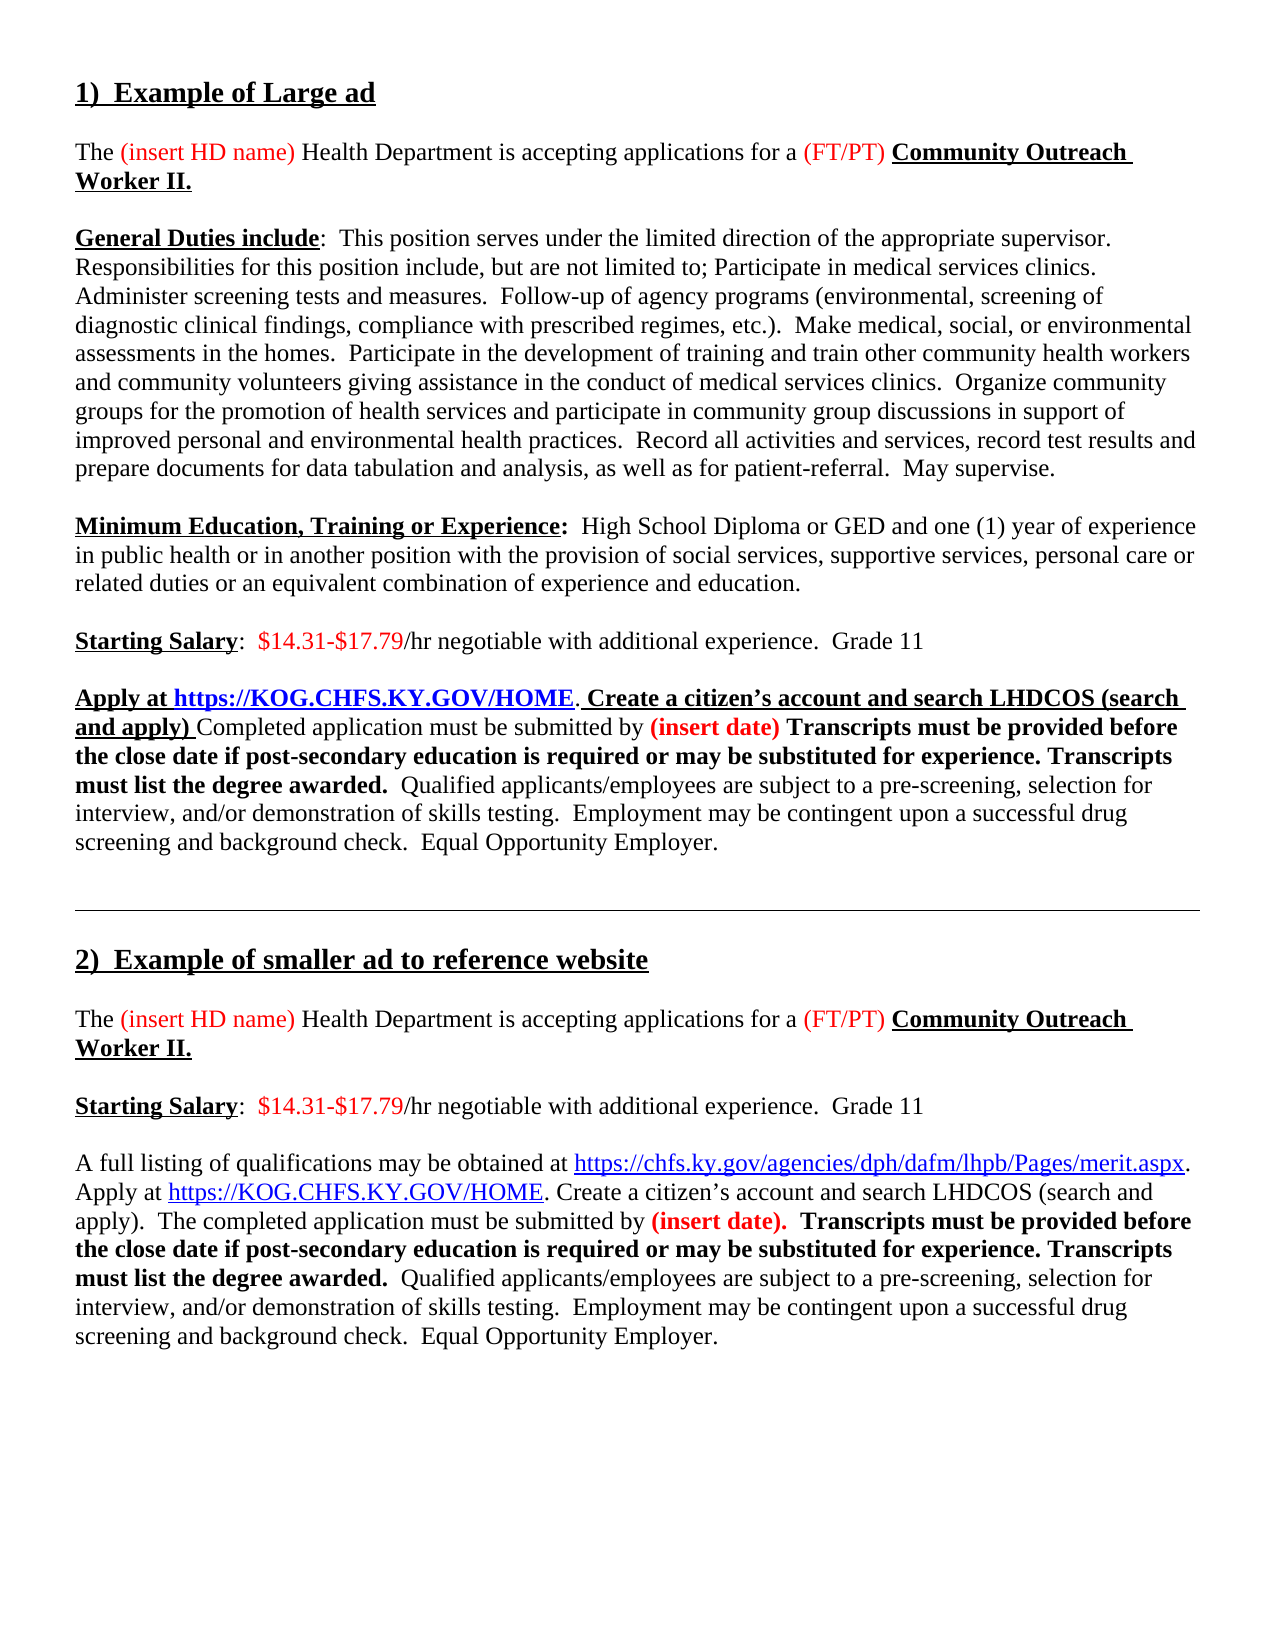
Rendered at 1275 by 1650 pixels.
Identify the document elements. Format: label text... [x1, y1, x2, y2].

text 1) Example of Large ad [75, 75, 1200, 108]
text Starting Salary: $14.31-$17.79/hr negotiable with additional experience. Grade 11 [75, 626, 1200, 655]
text 2) Example of smaller ad to reference website [75, 942, 1200, 976]
text Apply at https://KOG.CHFS.KY.GOV/HOME. Create a citizen’s account and search LHDCOS (search and apply) Completed application must be submitted by (insert date) Transcripts must be provided before the close date if post-secondary education is required or may be substituted for experience. Transcripts must list the degree awarded. Qualified applicants/employees are subject to a pre-screening, selection for interview, and/or demonstration of skills testing. Employment may be contingent upon a successful drug screening and background check. Equal Opportunity Employer. [75, 683, 1200, 856]
text The (insert HD name) Health Department is accepting applications for a (FT/PT) Community Outreach Worker II. [75, 1004, 1200, 1062]
text The (insert HD name) Health Department is accepting applications for a (FT/PT) Community Outreach Worker II. [75, 137, 1200, 195]
text General Duties include: This position serves under the limited direction of the appropriate supervisor. Responsibilities for this position include, but are not limited to; Participate in medical services clinics. Administer screening tests and measures. Follow-up of agency programs (environmental, screening of diagnostic clinical findings, compliance with prescribed regimes, etc.). Make medical, social, or environmental assessments in the homes. Participate in the development of training and train other community health workers and community volunteers giving assistance in the conduct of medical services clinics. Organize community groups for the promotion of health services and participate in community group discussions in support of improved personal and environmental health practices. Record all activities and services, record test results and prepare documents for data tabulation and analysis, as well as for patient-referral. May supervise. [75, 223, 1200, 482]
text Minimum Education, Training or Experience: High School Diploma or GED and one (1) year of experience in public health or in another position with the provision of social services, supportive services, personal care or related duties or an equivalent combination of experience and education. [75, 511, 1200, 597]
text Starting Salary: $14.31-$17.79/hr negotiable with additional experience. Grade 11 [75, 1091, 1200, 1119]
text A full listing of qualifications may be obtained at https://chfs.ky.gov/agencies/dph/dafm/lhpb/Pages/merit.aspx. Apply at https://KOG.CHFS.KY.GOV/HOME. Create a citizen’s account and search LHDCOS (search and apply). The completed application must be submitted by (insert date). Transcripts must be provided before the close date if post-secondary education is required or may be substituted for experience. Transcripts must list the degree awarded. Qualified applicants/employees are subject to a pre-screening, selection for interview, and/or demonstration of skills testing. Employment may be contingent upon a successful drug screening and background check. Equal Opportunity Employer. [75, 1148, 1200, 1349]
